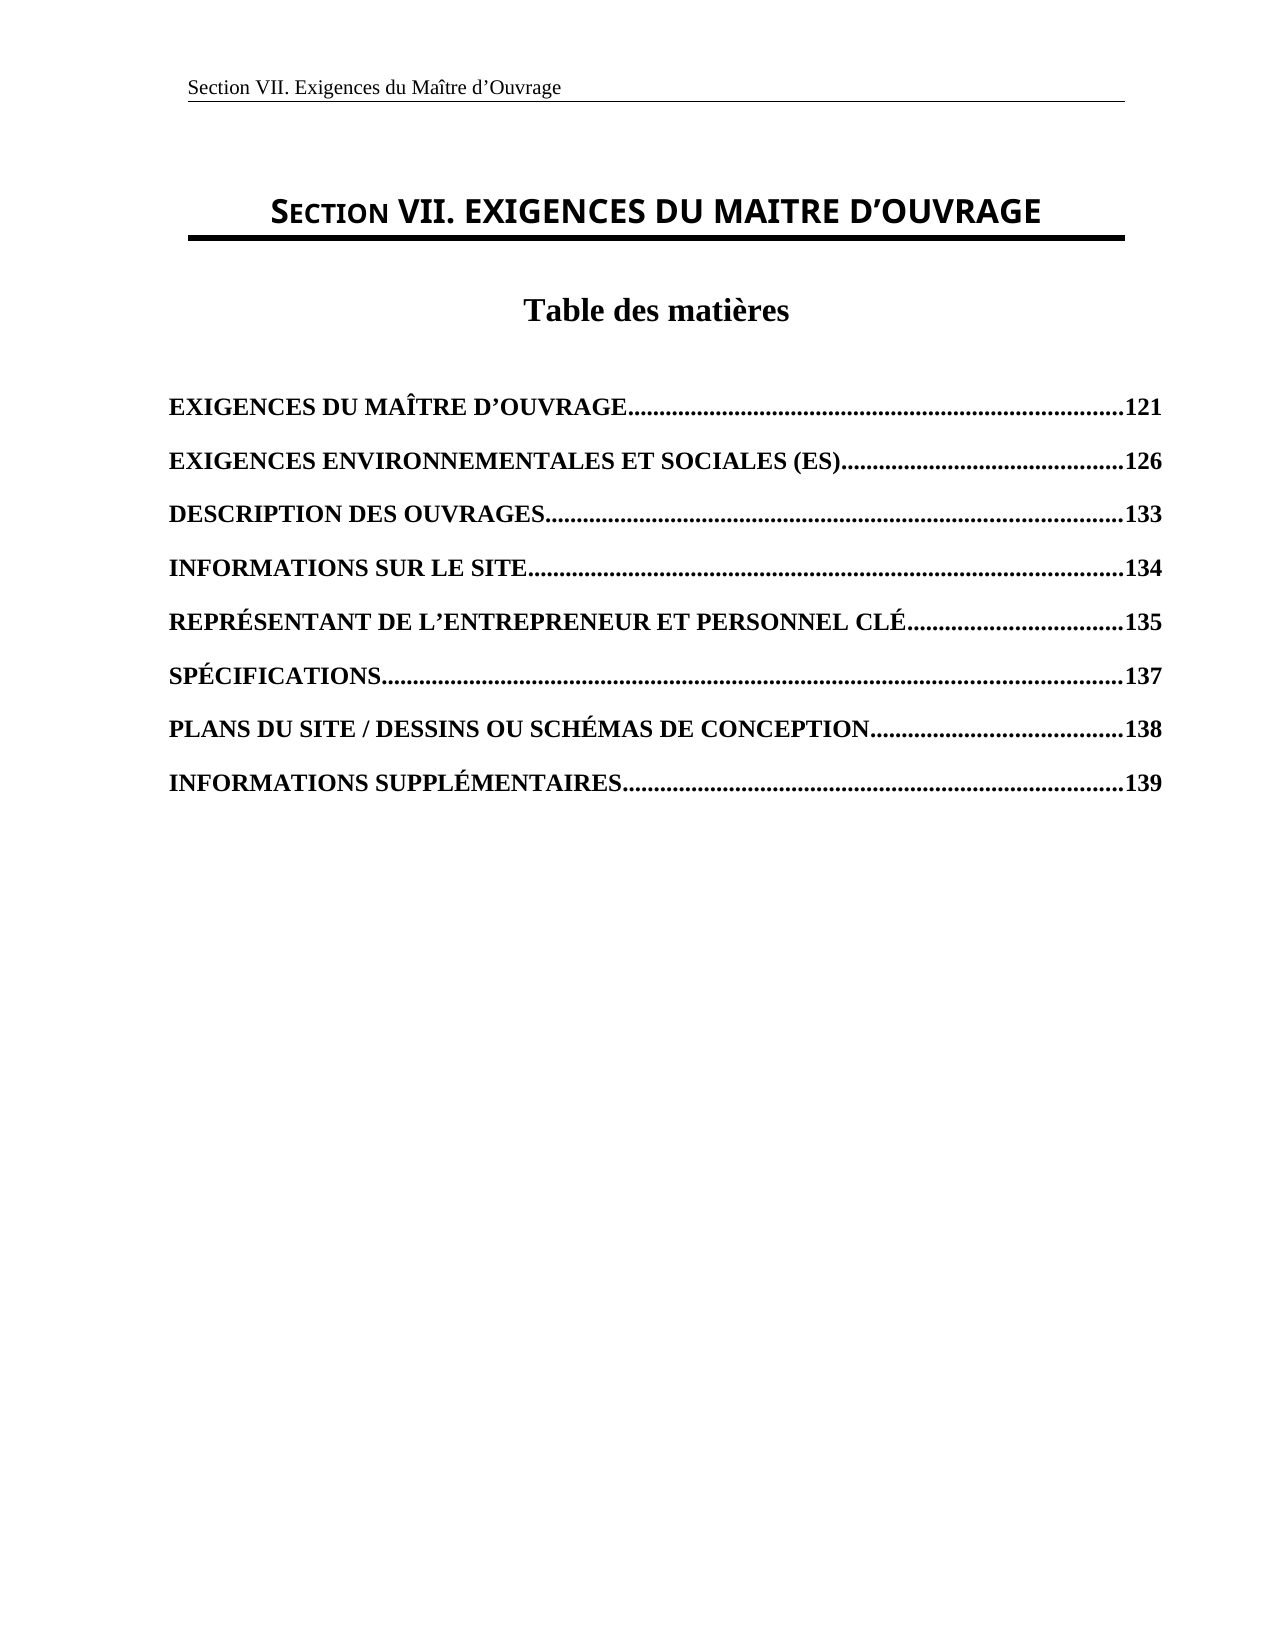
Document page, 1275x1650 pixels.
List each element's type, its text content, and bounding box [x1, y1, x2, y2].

text Plans du Site / Dessins ou schémas de Conception 138 [169, 714, 1125, 743]
text Description des Ouvrages 133 [169, 499, 1125, 528]
text Informations Supplémentaires 139 [169, 768, 1125, 797]
text Représentant de l’Entrepreneur et Personnel clé 135 [169, 607, 1125, 636]
text Exigences environnementales et sociales (ES) 126 [169, 446, 1125, 474]
text Section VII. EXIGENCES DU MAITRE D’OUVRAGE [187, 187, 1125, 241]
text Informations sur le Site 134 [169, 553, 1125, 582]
text Spécifications 137 [169, 661, 1125, 689]
text Table des matières [187, 290, 1125, 329]
text Exigences du Maître d’Ouvrage 121 [169, 392, 1125, 421]
